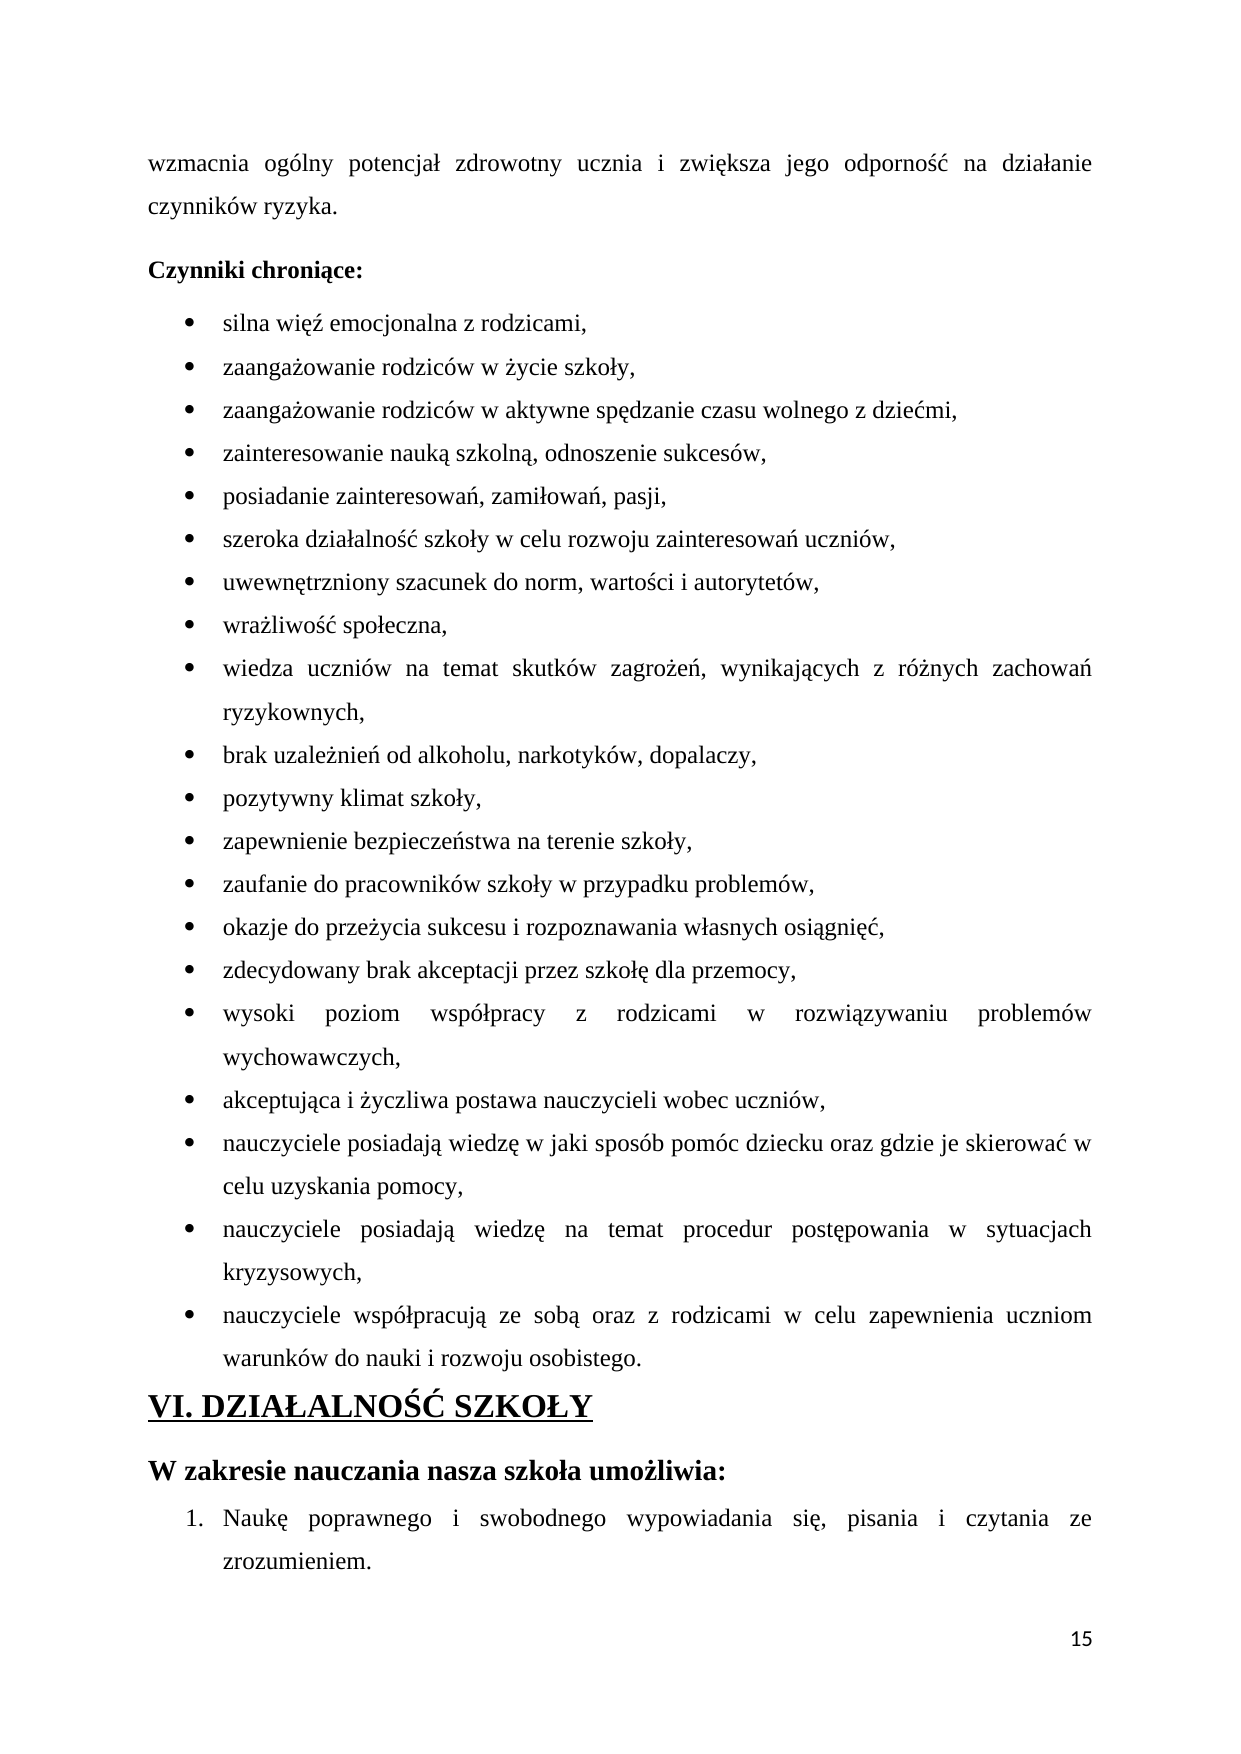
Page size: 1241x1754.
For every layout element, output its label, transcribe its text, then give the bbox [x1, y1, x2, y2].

list pozytywny klimat szkoły, [185, 783, 1093, 812]
list szeroka działalność szkoły w celu rozwoju zainteresowań uczniów, [185, 524, 1093, 553]
list brak uzależnień od alkoholu, narkotyków, dopalaczy, [185, 740, 1093, 768]
list uwewnętrzniony szacunek do norm, wartości i autorytetów, [185, 567, 1093, 596]
text VI. DZIAŁALNOŚĆ SZKOŁY [148, 1387, 1093, 1453]
list wysoki poziom współpracy z rodzicami w rozwiązywaniu problemów wychowawczych, [185, 998, 1093, 1070]
list okazje do przeżycia sukcesu i rozpoznawania własnych osiągnięć, [185, 912, 1093, 941]
list zaangażowanie rodziców w aktywne spędzanie czasu wolnego z dziećmi, [185, 395, 1093, 423]
list wrażliwość społeczna, [185, 610, 1093, 639]
list akceptująca i życzliwa postawa nauczycieli wobec uczniów, [185, 1085, 1093, 1113]
list zapewnienie bezpieczeństwa na terenie szkoły, [185, 826, 1093, 855]
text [148, 148, 1093, 219]
text W zakresie nauczania nasza szkoła umożliwia: [148, 1453, 1093, 1487]
list silna więź emocjonalna z rodzicami, [185, 308, 1093, 337]
list nauczyciele współpracują ze sobą oraz z rodzicami w celu zapewnienia uczniom warunków do nauki i rozwoju osobistego. [185, 1300, 1093, 1372]
list wiedza uczniów na temat skutków zagrożeń, wynikających z różnych zachowań ryzykownych, [185, 653, 1093, 725]
list nauczyciele posiadają wiedzę na temat procedur postępowania w sytuacjach kryzysowych, [185, 1214, 1093, 1286]
list zdecydowany brak akceptacji przez szkołę dla przemocy, [185, 955, 1093, 984]
list zainteresowanie nauką szkolną, odnoszenie sukcesów, [185, 438, 1093, 467]
list zaufanie do pracowników szkoły w przypadku problemów, [185, 869, 1093, 898]
text Czynniki chroniące: [148, 255, 1093, 283]
list Naukę poprawnego i swobodnego wypowiadania się, pisania i czytania ze zrozumieniem. [185, 1503, 1093, 1575]
list posiadanie zainteresowań, zamiłowań, pasji, [185, 481, 1093, 510]
list zaangażowanie rodziców w życie szkoły, [185, 352, 1093, 380]
list nauczyciele posiadają wiedzę w jaki sposób pomóc dziecku oraz gdzie je skierować w celu uzyskania pomocy, [185, 1128, 1093, 1200]
